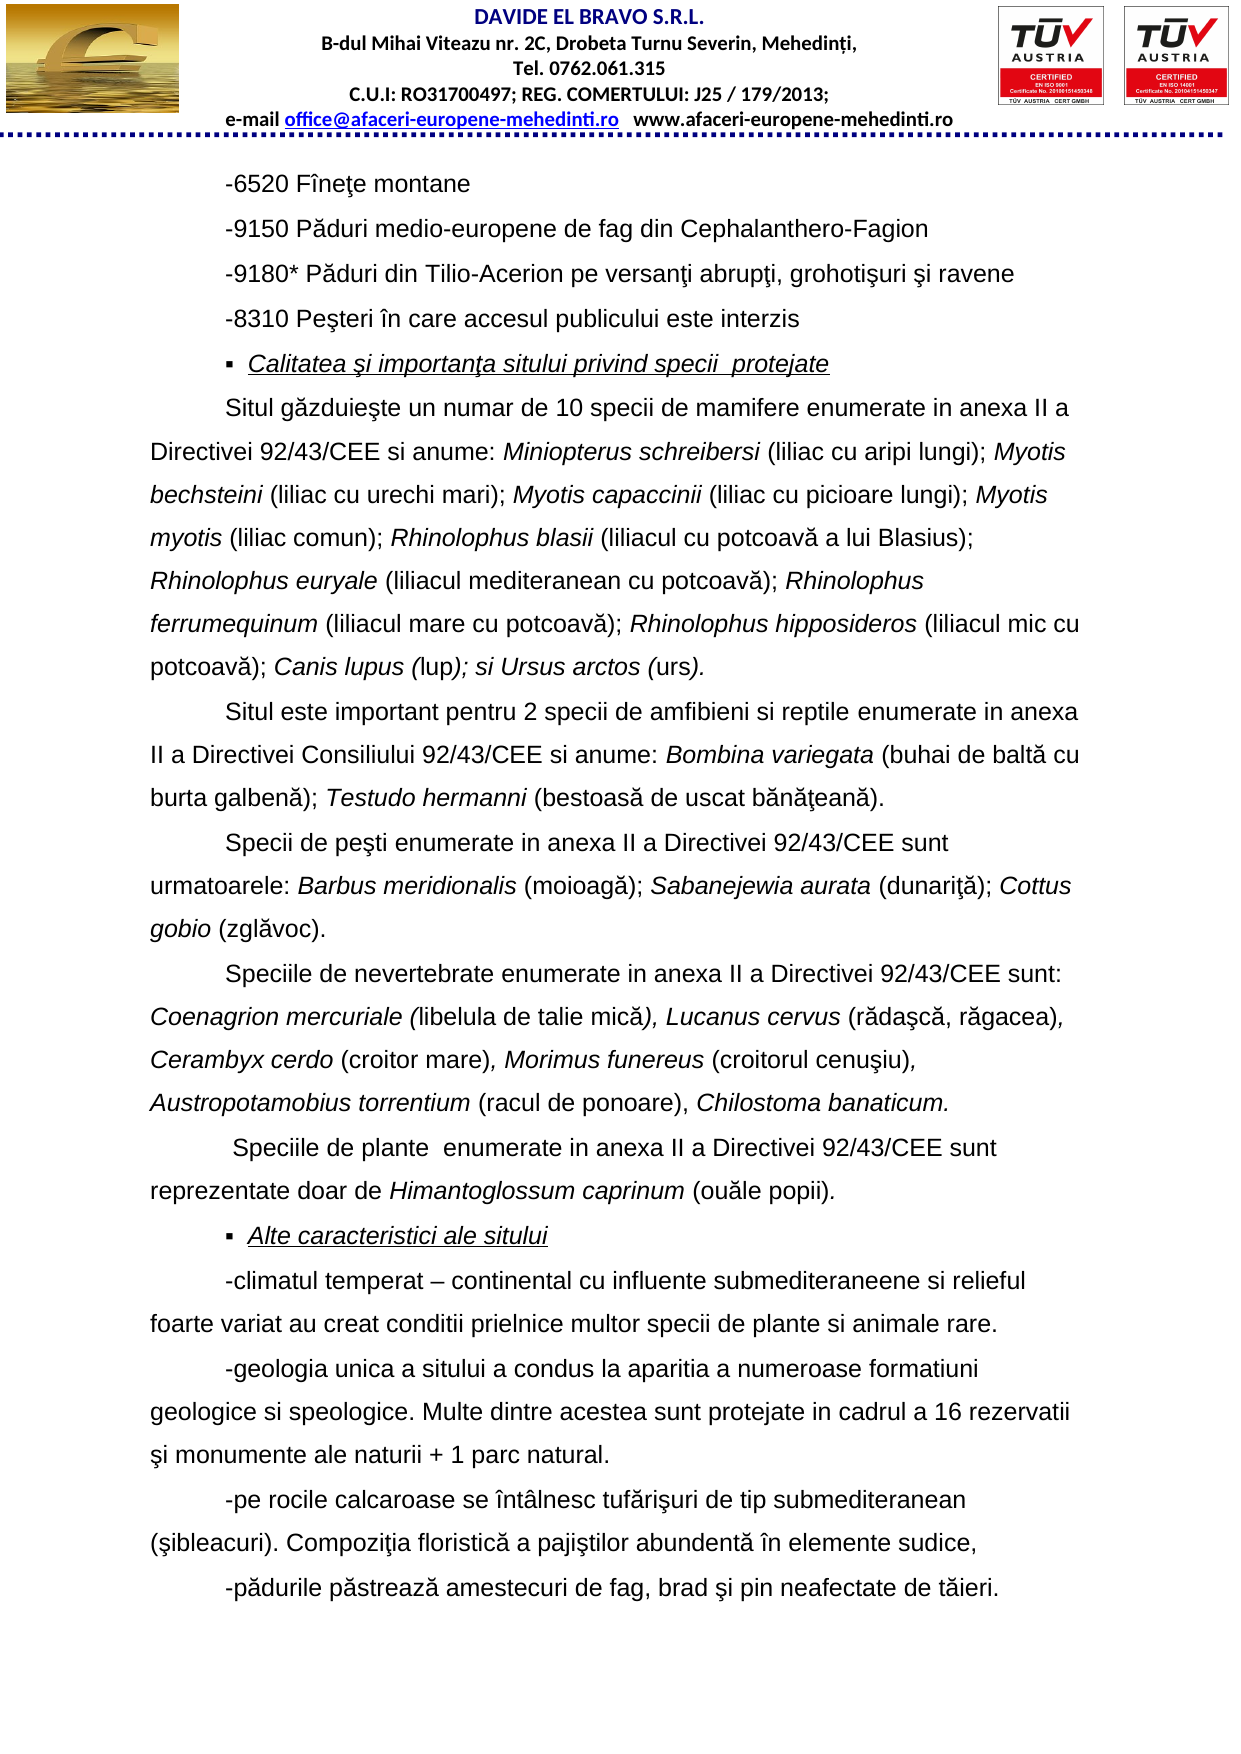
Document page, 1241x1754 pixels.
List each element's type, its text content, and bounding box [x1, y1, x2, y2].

text ▪ Calitatea şi importanţa sitului privind specii protejate [150, 349, 1090, 377]
picture [6, 4, 179, 113]
text -pe rocile calcaroase se întâlnesc tufărişuri de tip submediteranean (şibleacuri). Compoziţia floristică a pajiştilor abundentă în elemente sudice, [150, 1485, 1090, 1557]
text ▪ Alte caracteristici ale sitului [150, 1221, 1090, 1250]
text -climatul temperat – continental cu influente submediteraneene si relieful foarte variat au creat conditii prielnice multor specii de plante si animale rare. [150, 1266, 1090, 1338]
picture [1124, 6, 1229, 105]
text Specii de peşti enumerate in anexa II a Directivei 92/43/CEE sunt urmatoarele: Barbus meridionalis (moioagă); Sabanejewia aurata (dunariţă); Cottus gobio (zglăvoc). [150, 828, 1090, 943]
text Speciile de nevertebrate enumerate in anexa II a Directivei 92/43/CEE sunt: Coenagrion mercuriale (libelula de talie mică), Lucanus cervus (rădaşcă, răgacea), Cerambyx cerdo (croitor mare), Morimus funereus (croitorul cenuşiu), Austropotamobius torrentium (racul de ponoare), Chilostoma banaticum. [150, 959, 1090, 1117]
text -pădurile păstrează amestecuri de fag, brad şi pin neafectate de tăieri. [150, 1573, 1090, 1602]
text Situl este important pentru 2 specii de amfibieni si reptile enumerate in anexa II a Directivei Consiliului 92/43/CEE si anume: Bombina variegata (buhai de baltă cu burta galbenă); Testudo hermanni (bestoasă de uscat bănăţeană). [150, 697, 1090, 812]
text -geologia unica a sitului a condus la aparitia a numeroase formatiuni geologice si speologice. Multe dintre acestea sunt protejate in cadrul a 16 rezervatii şi monumente ale naturii + 1 parc natural. [150, 1354, 1090, 1469]
text -9150 Păduri medio-europene de fag din Cephalanthero-Fagion [150, 214, 1090, 243]
text Situl găzduieşte un numar de 10 specii de mamifere enumerate in anexa II a Directivei 92/43/CEE si anume: Miniopterus schreibersi (liliac cu aripi lungi); Myotis bechsteini (liliac cu urechi mari); Myotis capaccinii (liliac cu picioare lungi); Myotis myotis (liliac comun); Rhinolophus blasii (liliacul cu potcoavă a lui Blasius); Rhinolophus euryale (liliacul mediteranean cu potcoavă); Rhinolophus ferrumequinum (liliacul mare cu potcoavă); Rhinolophus hipposideros (liliacul mic cu potcoavă); Canis lupus (lup); si Ursus arctos (urs). [150, 393, 1090, 681]
text -6520 Fîneţe montane [150, 169, 1090, 198]
text Speciile de plante enumerate in anexa II a Directivei 92/43/CEE sunt reprezentate doar de Himantoglossum caprinum (ouăle popii). [150, 1133, 1090, 1205]
text -8310 Peşteri în care accesul publicului este interzis [150, 304, 1090, 333]
picture [998, 6, 1104, 105]
text -9180* Păduri din Tilio-Acerion pe versanţi abrupţi, grohotişuri şi ravene [150, 259, 1090, 288]
